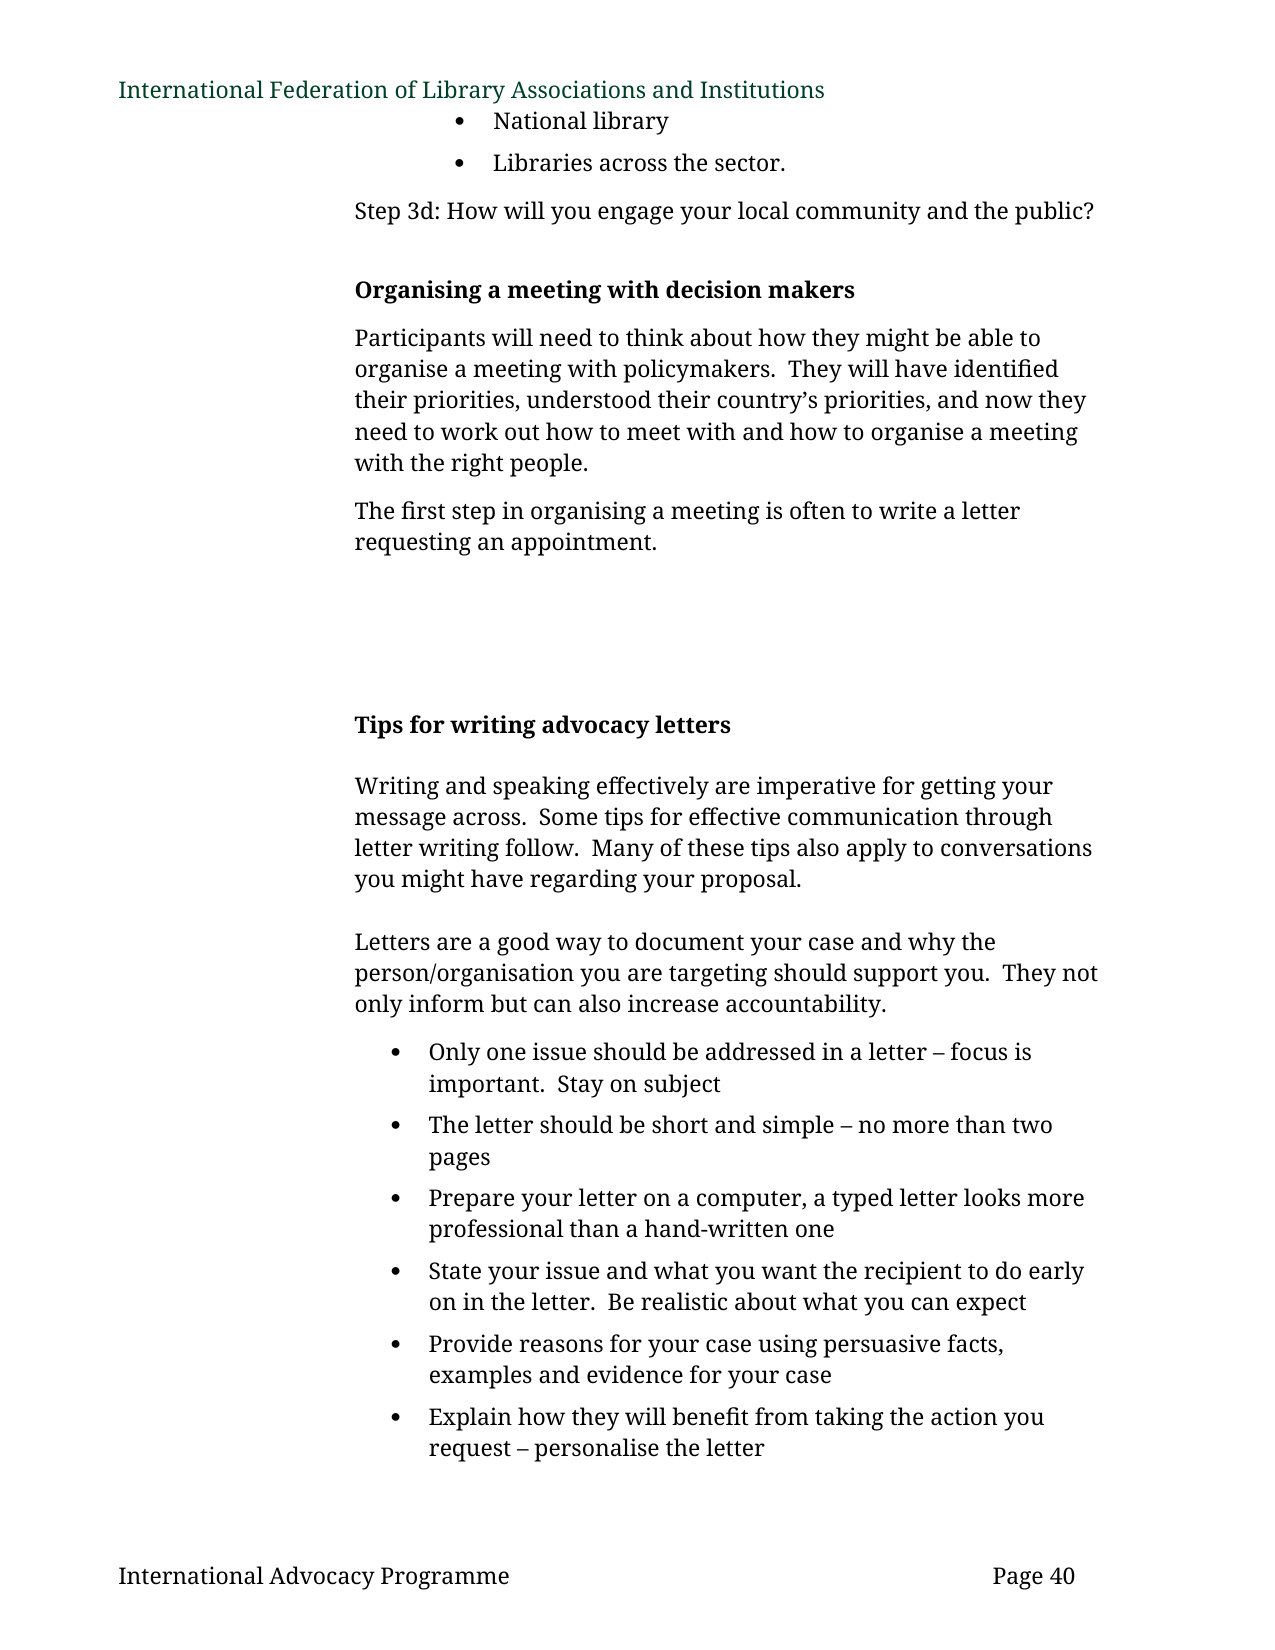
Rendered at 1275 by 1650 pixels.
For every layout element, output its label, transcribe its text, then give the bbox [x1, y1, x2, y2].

list Prepare your letter on a computer, a typed letter looks more professional than a hand-written one [392, 1182, 1114, 1245]
list Provide reasons for your case using persuasive facts, examples and evidence for your case [392, 1328, 1114, 1391]
list National library [456, 105, 1114, 136]
list The letter should be short and simple – no more than two pages [392, 1109, 1114, 1172]
text Step 3d: How will you engage your local community and the public? [354, 195, 1114, 226]
text Tips for writing advocacy letters [354, 709, 1114, 741]
list Libraries across the sector. [455, 147, 1114, 178]
list Only one issue should be addressed in a letter – focus is important. Stay on subject [392, 1036, 1114, 1099]
text Writing and speaking effectively are imperative for getting your message across. Some tips for effective communication through letter writing follow. Many of these tips also apply to conversations you might have regarding your proposal. Letters are a good way to document your case and why the person/organisation you are targeting should support you. They not only inform but can also increase accountability. [354, 770, 1114, 1020]
text Participants will need to think about how they might be able to organise a meeting with policymakers. They will have identified their priorities, understood their country’s priorities, and now they need to work out how to meet with and how to organise a meeting with the right people. [354, 322, 1114, 478]
text The first step in organising a meeting is often to write a letter requesting an appointment. [354, 495, 1114, 557]
text Organising a meeting with decision makers [354, 243, 1114, 305]
list Explain how they will benefit from taking the action you request – personalise the letter [392, 1401, 1114, 1463]
list State your issue and what you want the recipient to do early on in the letter. Be realistic about what you can expect [392, 1255, 1114, 1318]
